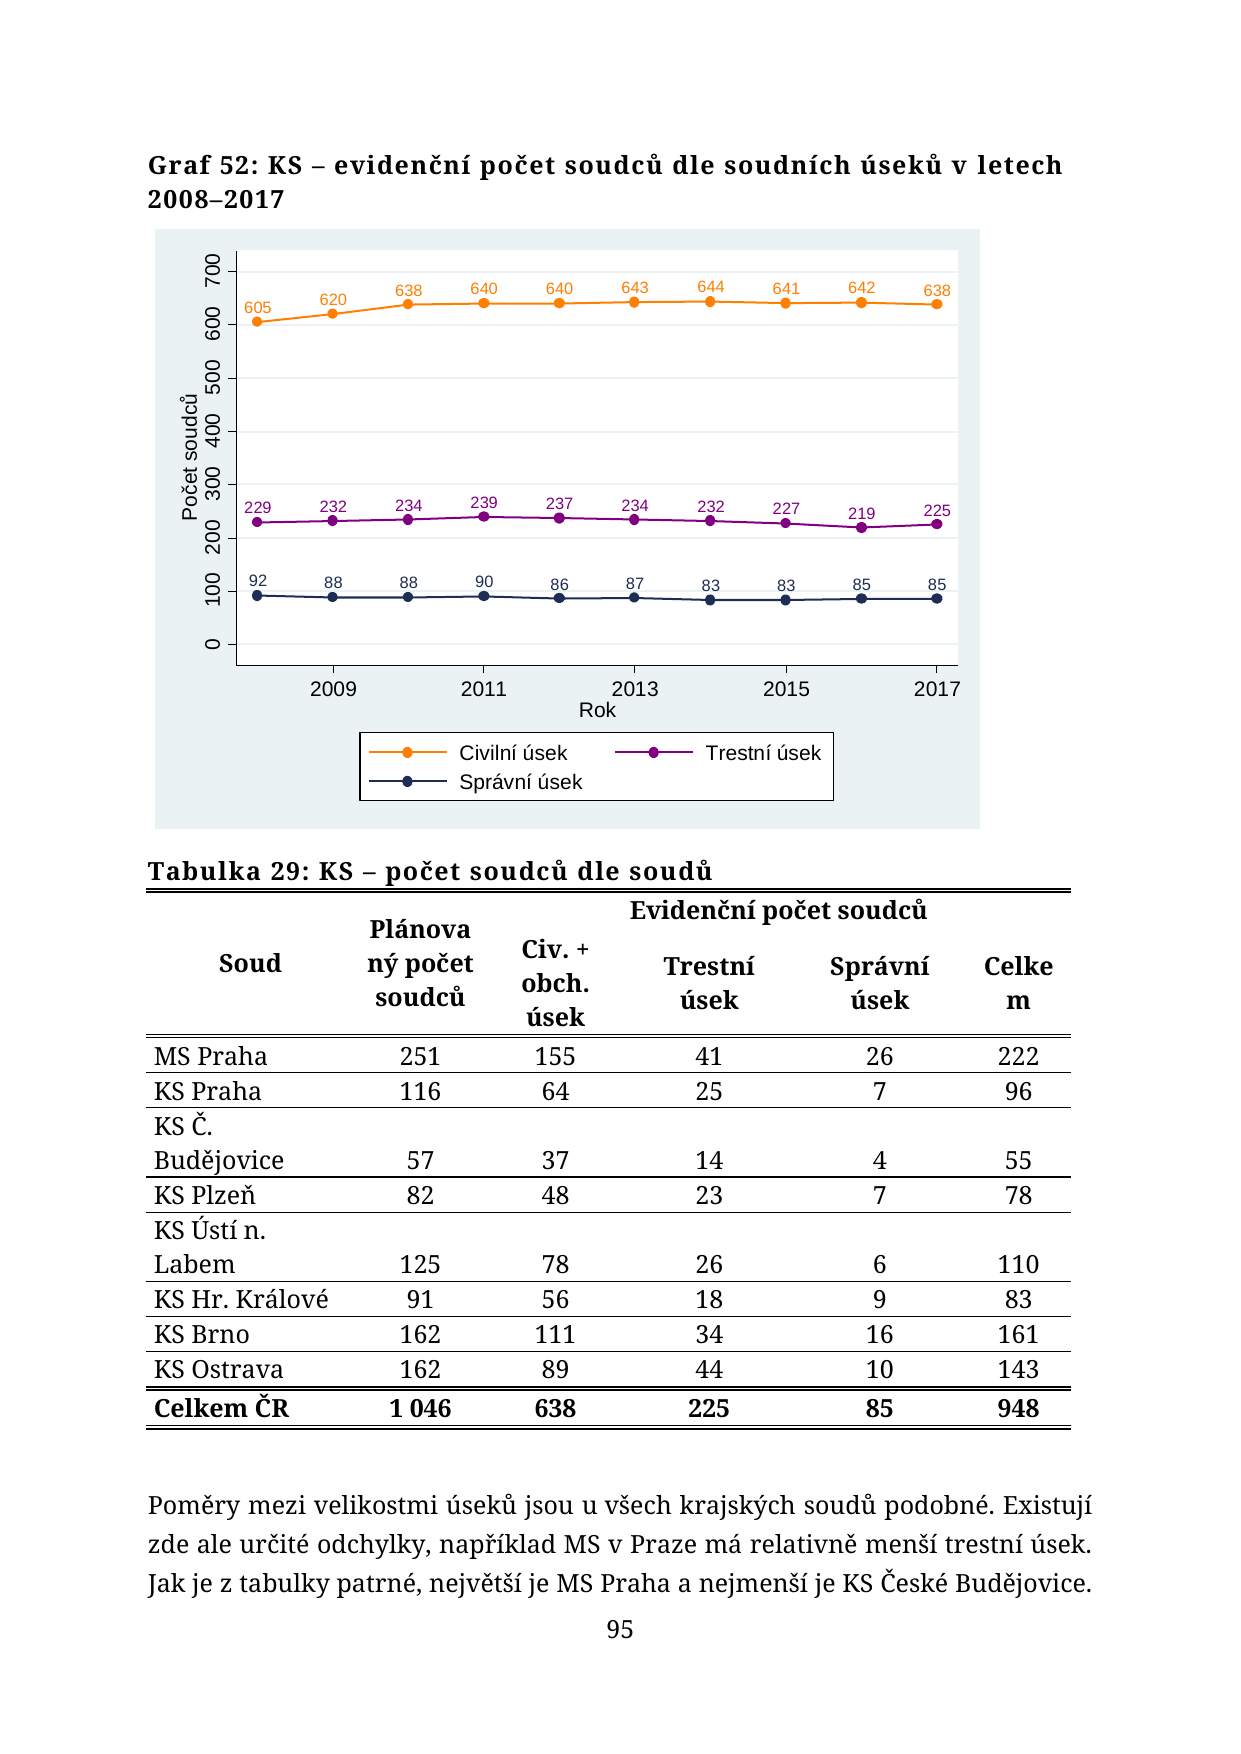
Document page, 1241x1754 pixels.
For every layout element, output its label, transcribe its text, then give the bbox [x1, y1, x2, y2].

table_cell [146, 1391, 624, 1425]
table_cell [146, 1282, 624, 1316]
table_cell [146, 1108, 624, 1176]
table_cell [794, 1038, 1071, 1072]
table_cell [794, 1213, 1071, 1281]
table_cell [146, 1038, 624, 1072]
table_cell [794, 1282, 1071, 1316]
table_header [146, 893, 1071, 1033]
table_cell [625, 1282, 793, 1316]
subtitle Tabulka 29: KS – počet soudců dle soudů [148, 854, 1092, 888]
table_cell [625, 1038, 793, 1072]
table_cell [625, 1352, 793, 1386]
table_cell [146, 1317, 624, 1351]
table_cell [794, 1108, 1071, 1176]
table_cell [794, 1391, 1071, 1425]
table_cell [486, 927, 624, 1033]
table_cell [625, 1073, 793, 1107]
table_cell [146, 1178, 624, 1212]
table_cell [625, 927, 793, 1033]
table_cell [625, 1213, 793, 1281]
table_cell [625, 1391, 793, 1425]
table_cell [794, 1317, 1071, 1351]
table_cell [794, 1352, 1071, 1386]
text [148, 1487, 1092, 1600]
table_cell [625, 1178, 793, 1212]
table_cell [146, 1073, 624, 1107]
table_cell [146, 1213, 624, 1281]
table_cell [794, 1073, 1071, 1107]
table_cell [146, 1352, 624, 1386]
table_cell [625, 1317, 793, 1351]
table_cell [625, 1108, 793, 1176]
subtitle Graf 52: KS – evidenční počet soudců dle soudních úseků v letech 2008–2017 [148, 148, 1092, 216]
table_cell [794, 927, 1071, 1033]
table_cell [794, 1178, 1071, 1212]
